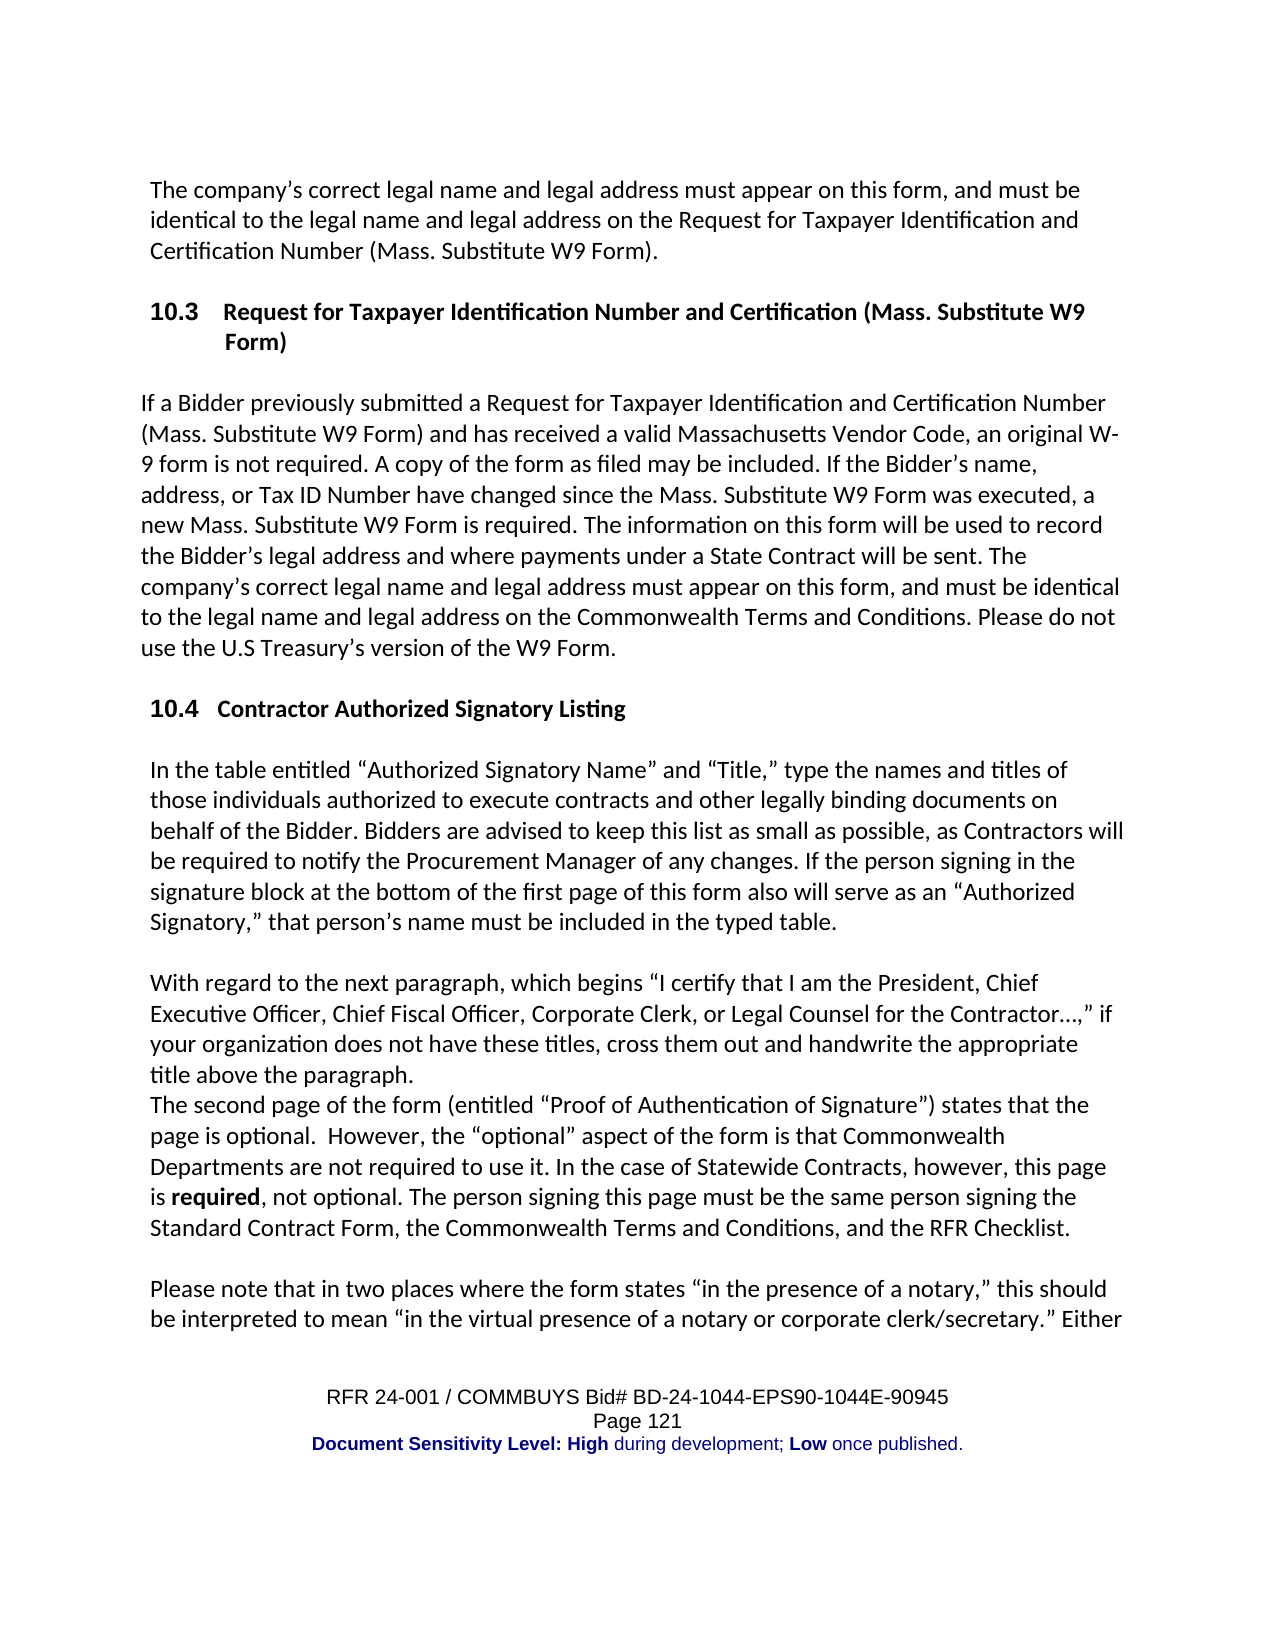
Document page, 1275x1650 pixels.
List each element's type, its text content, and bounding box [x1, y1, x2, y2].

text In the table entitled “Authorized Signatory Name” and “Title,” type the names and titles of those individuals authorized to execute contracts and other legally binding documents on behalf of the Bidder. Bidders are advised to keep this list as small as possible, as Contractors will be required to notify the Procurement Manager of any changes. If the person signing in the signature block at the bottom of the first page of this form also will serve as an “Authorized Signatory,” that person’s name must be included in the typed table. [150, 754, 1125, 937]
text If a Bidder previously submitted a Request for Taxpayer Identification and Certification Number (Mass. Substitute W9 Form) and has received a valid Massachusetts Vendor Code, an original W-9 form is not required. A copy of the form as filed may be included. If the Bidder’s name, address, or Tax ID Number have changed since the Mass. Substitute W9 Form was executed, a new Mass. Substitute W9 Form is required. The information on this form will be used to record the Bidder’s legal address and where payments under a State Contract will be sent. The company’s correct legal name and legal address must appear on this form, and must be identical to the legal name and legal address on the Commonwealth Terms and Conditions. Please do not use the U.S Treasury’s version of the W9 Form. [141, 388, 1125, 662]
text The second page of the form (entitled “Proof of Authentication of Signature”) states that the page is optional. However, the “optional” aspect of the form is that Commonwealth Departments are not required to use it. In the case of Statewide Contracts, however, this page is required, not optional. The person signing this page must be the same person signing the Standard Contract Form, the Commonwealth Terms and Conditions, and the RFR Checklist. [150, 1089, 1125, 1242]
subtitle Contractor Authorized Signatory Listing [150, 693, 1125, 723]
text The company’s correct legal name and legal address must appear on this form, and must be identical to the legal name and legal address on the Request for Taxpayer Identification and Certification Number (Mass. Substitute W9 Form). [150, 174, 1125, 266]
text With regard to the next paragraph, which begins “I certify that I am the President, Chief Executive Officer, Chief Fiscal Officer, Corporate Clerk, or Legal Counsel for the Contractor…,” if your organization does not have these titles, cross them out and handwrite the appropriate title above the paragraph. [150, 967, 1125, 1089]
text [150, 1273, 1125, 1334]
subtitle Request for Taxpayer Identification Number and Certification (Mass. Substitute W9 Form) [150, 296, 1125, 357]
